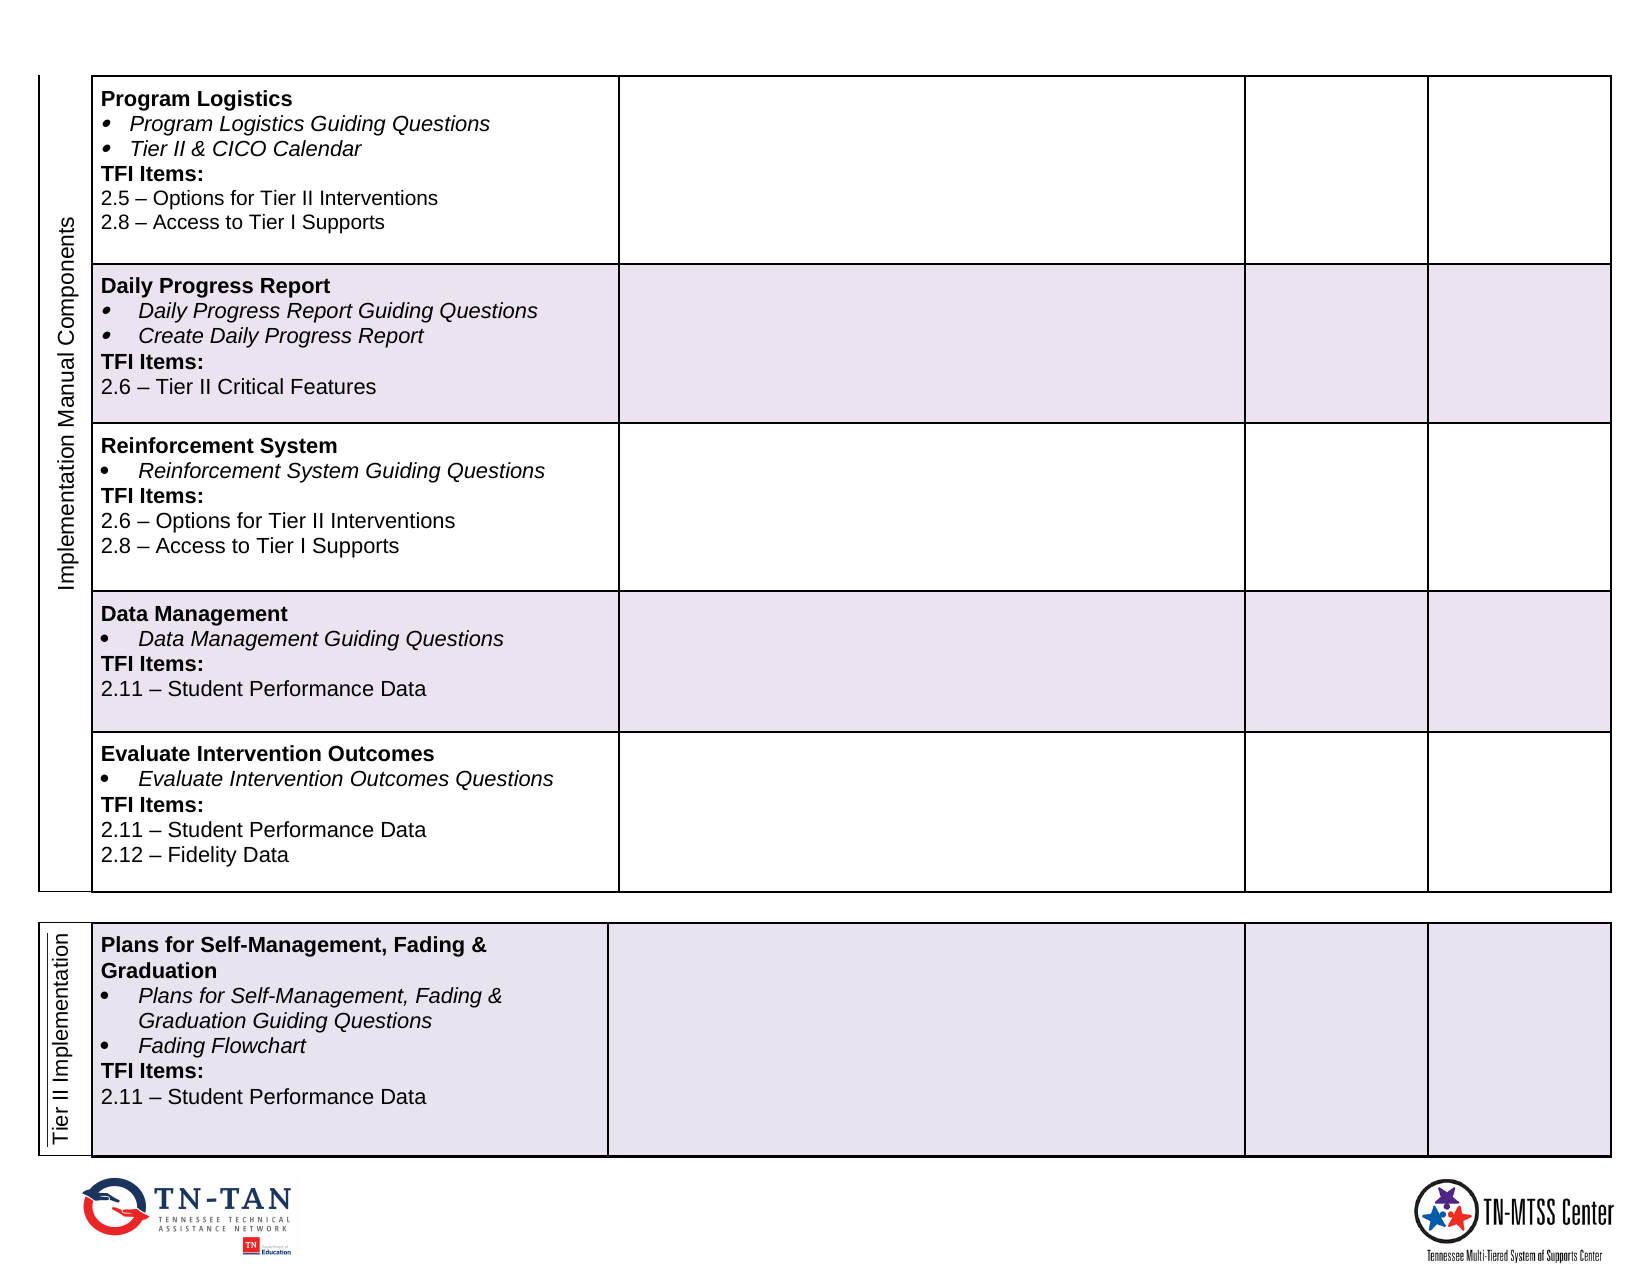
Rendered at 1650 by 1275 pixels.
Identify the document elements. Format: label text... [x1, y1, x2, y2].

table_header Tier II Implementation Manual Components [40, 923, 91, 1155]
table_cell [620, 733, 1244, 891]
table_header [1429, 924, 1610, 1155]
table_header Plans for Self-Management, Fading & Graduation Plans for Self-Management, Fading & Graduation Guiding Questions Fading Flowchart TFI Items: 2.11 – Student Performance Data [93, 924, 607, 1155]
table_header [1246, 924, 1427, 1155]
table_cell Data Management Data Management Guiding Questions TFI Items: 2.11 – Student Performance Data [93, 592, 618, 731]
table_cell Evaluate Intervention Outcomes Evaluate Intervention Outcomes Questions TFI Items: 2.11 – Student Performance Data 2.12 – Fidelity Data [93, 733, 618, 891]
table_cell [620, 424, 1244, 590]
table_cell [1429, 592, 1610, 731]
table_cell [1429, 265, 1610, 422]
table_cell [1246, 733, 1427, 891]
table_cell [1429, 733, 1610, 891]
table_cell [1429, 77, 1610, 263]
picture [75, 1171, 300, 1259]
table_cell [620, 265, 1244, 422]
table_cell [1429, 424, 1610, 590]
table_cell Program Logistics Program Logistics Guiding Questions Tier II & CICO Calendar TFI Items: 2.5 – Options for Tier II Interventions 2.8 – Access to Tier I Supports [93, 77, 618, 263]
table_cell [1246, 592, 1427, 731]
table_cell [1246, 265, 1427, 422]
table_header [609, 924, 1244, 1155]
table_cell Reinforcement System Reinforcement System Guiding Questions TFI Items: 2.6 – Options for Tier II Interventions 2.8 – Access to Tier I Supports [93, 424, 618, 590]
table_cell [1246, 424, 1427, 590]
picture [1407, 1171, 1622, 1274]
table_cell [620, 77, 1244, 263]
table_cell [40, 733, 91, 891]
table_header Tier II Implementation Manual Components [40, 77, 91, 731]
table_cell [1246, 77, 1427, 263]
table_cell [620, 592, 1244, 731]
table_cell Daily Progress Report Daily Progress Report Guiding Questions Create Daily Progress Report TFI Items: 2.6 – Tier II Critical Features [93, 265, 618, 422]
